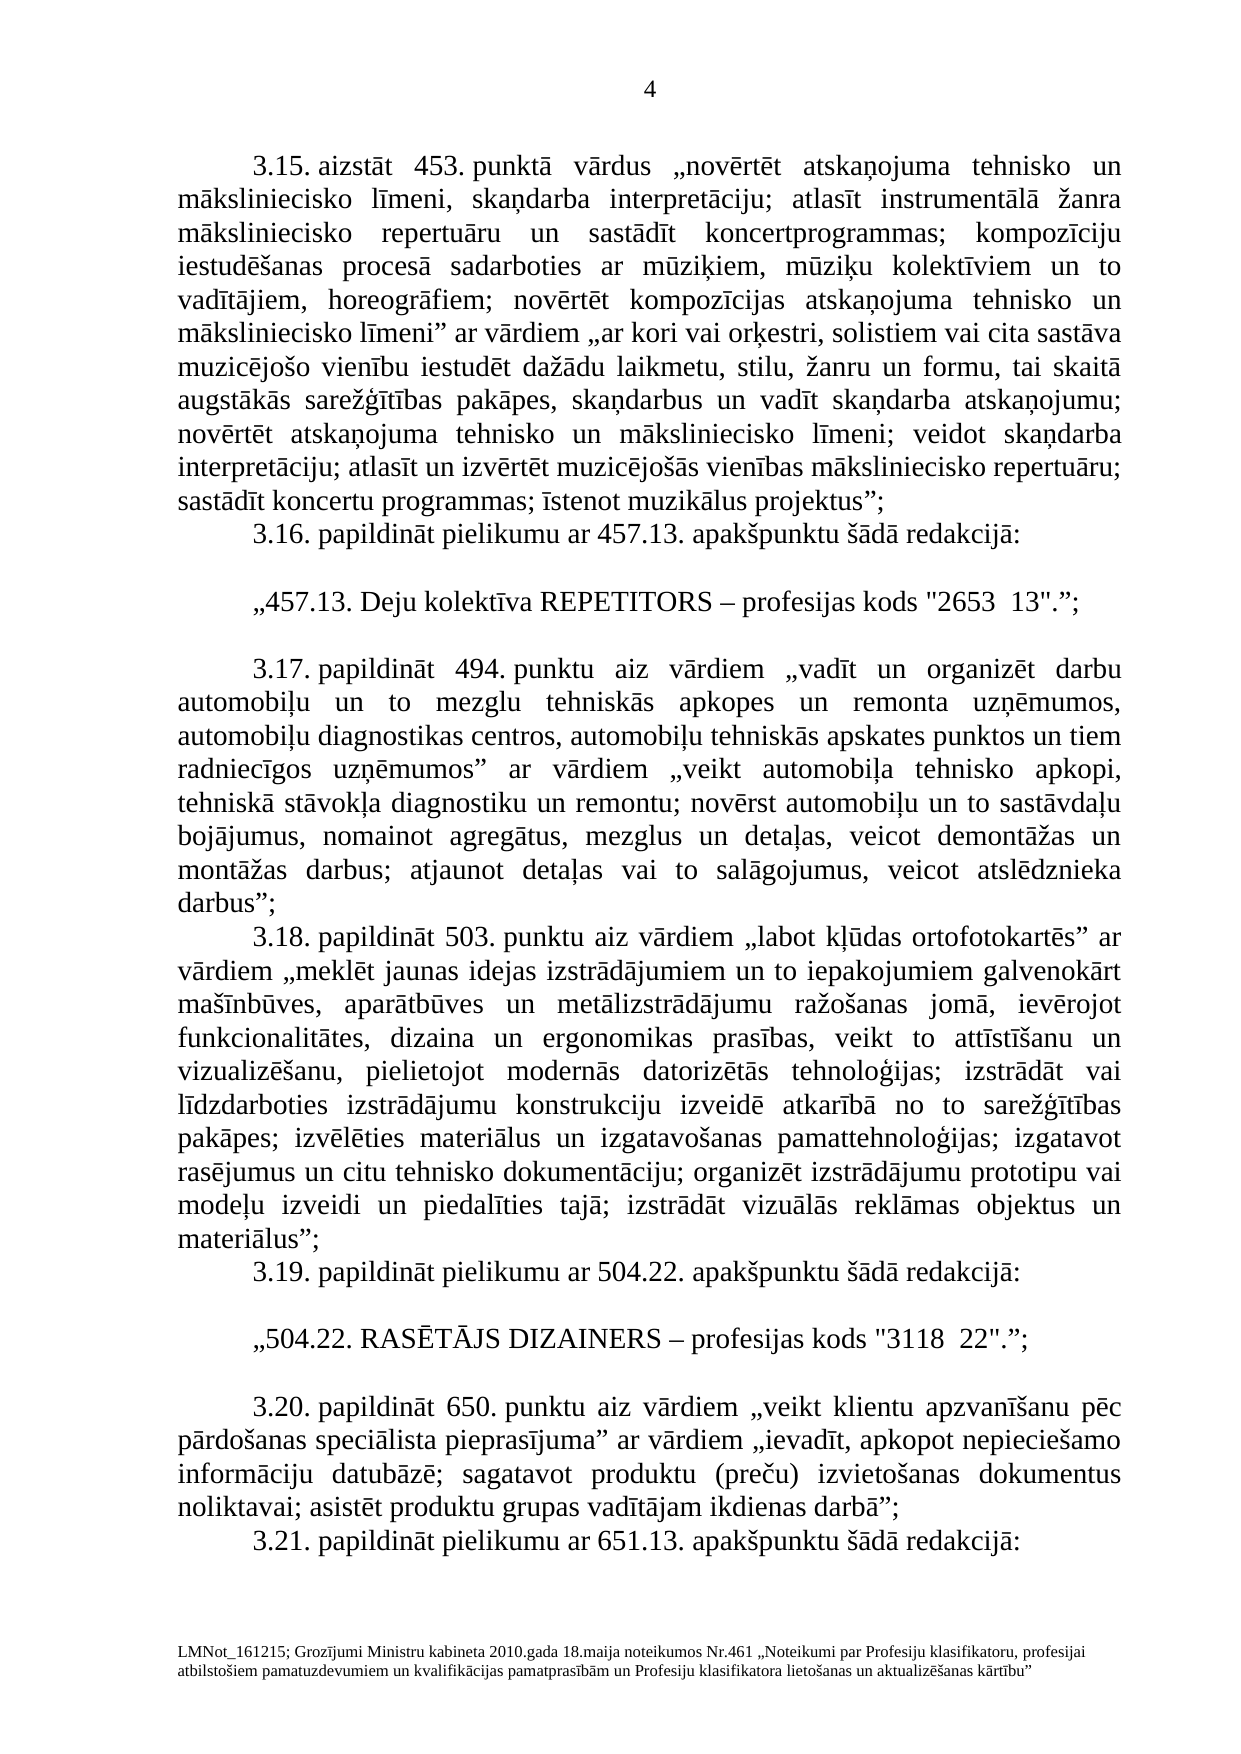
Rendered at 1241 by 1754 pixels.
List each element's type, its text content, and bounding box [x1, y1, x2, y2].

text 3.18. papildināt 503. punktu aiz vārdiem „labot kļūdas ortofotokartēs” ar vārdiem „meklēt jaunas idejas izstrādājumiem un to iepakojumiem galvenokārt mašīnbūves, aparātbūves un metālizstrādājumu ražošanas jomā, ievērojot funkcionalitātes, dizaina un ergonomikas prasības, veikt to attīstīšanu un vizualizēšanu, pielietojot modernās datorizētās tehnoloģijas; izstrādāt vai līdzdarboties izstrādājumu konstrukciju izveidē atkarībā no to sarežģītības pakāpes; izvēlēties materiālus un izgatavošanas pamattehnoloģijas; izgatavot rasējumus un citu tehnisko dokumentāciju; organizēt izstrādājumu prototipu vai modeļu izveidi un piedalīties tajā; izstrādāt vizuālās reklāmas objektus un materiālus”; [177, 919, 1122, 1254]
text 3.20. papildināt 650. punktu aiz vārdiem „veikt klientu apzvanīšanu pēc pārdošanas speciālista pieprasījuma” ar vārdiem „ievadīt, apkopot nepieciešamo informāciju datubāzē; sagatavot produktu (preču) izvietošanas dokumentus noliktavai; asistēt produktu grupas vadītājam ikdienas darbā”; [177, 1389, 1122, 1523]
text 3.16. papildināt pielikumu ar 457.13. apakšpunktu šādā redakcijā: [177, 517, 1122, 550]
text 3.15. aizstāt 453. punktā vārdus „novērtēt atskaņojuma tehnisko un māksliniecisko līmeni, skaņdarba interpretāciju; atlasīt instrumentālā žanra māksliniecisko repertuāru un sastādīt koncertprogrammas; kompozīciju iestudēšanas procesā sadarboties ar mūziķiem, mūziķu kolektīviem un to vadītājiem, horeogrāfiem; novērtēt kompozīcijas atskaņojuma tehnisko un māksliniecisko līmeni” ar vārdiem „ar kori vai orķestri, solistiem vai cita sastāva muzicējošo vienību iestudēt dažādu laikmetu, stilu, žanru un formu, tai skaitā augstākās sarežģītības pakāpes, skaņdarbus un vadīt skaņdarba atskaņojumu; novērtēt atskaņojuma tehnisko un māksliniecisko līmeni; veidot skaņdarba interpretāciju; atlasīt un izvērtēt muzicējošās vienības māksliniecisko repertuāru; sastādīt koncertu programmas; īstenot muzikālus projektus”; [177, 148, 1122, 517]
text 3.17. papildināt 494. punktu aiz vārdiem „vadīt un organizēt darbu automobiļu un to mezglu tehniskās apkopes un remonta uzņēmumos, automobiļu diagnostikas centros, automobiļu tehniskās apskates punktos un tiem radniecīgos uzņēmumos” ar vārdiem „veikt automobiļa tehnisko apkopi, tehniskā stāvokļa diagnostiku un remontu; novērst automobiļu un to sastāvdaļu bojājumus, nomainot agregātus, mezglus un detaļas, veicot demontāžas un montāžas darbus; atjaunot detaļas vai to salāgojumus, veicot atslēdznieka darbus”; [177, 651, 1122, 919]
text „457.13. Deju kolektīva REPETITORS – profesijas kods "2653 13".”; [177, 584, 1122, 617]
text 3.19. papildināt pielikumu ar 504.22. apakšpunktu šādā redakcijā: [177, 1254, 1122, 1288]
text „504.22. RASĒTĀJS DIZAINERS – profesijas kods "3118 22".”; [177, 1322, 1122, 1355]
text 3.21. papildināt pielikumu ar 651.13. apakšpunktu šādā redakcijā: [177, 1523, 1122, 1556]
